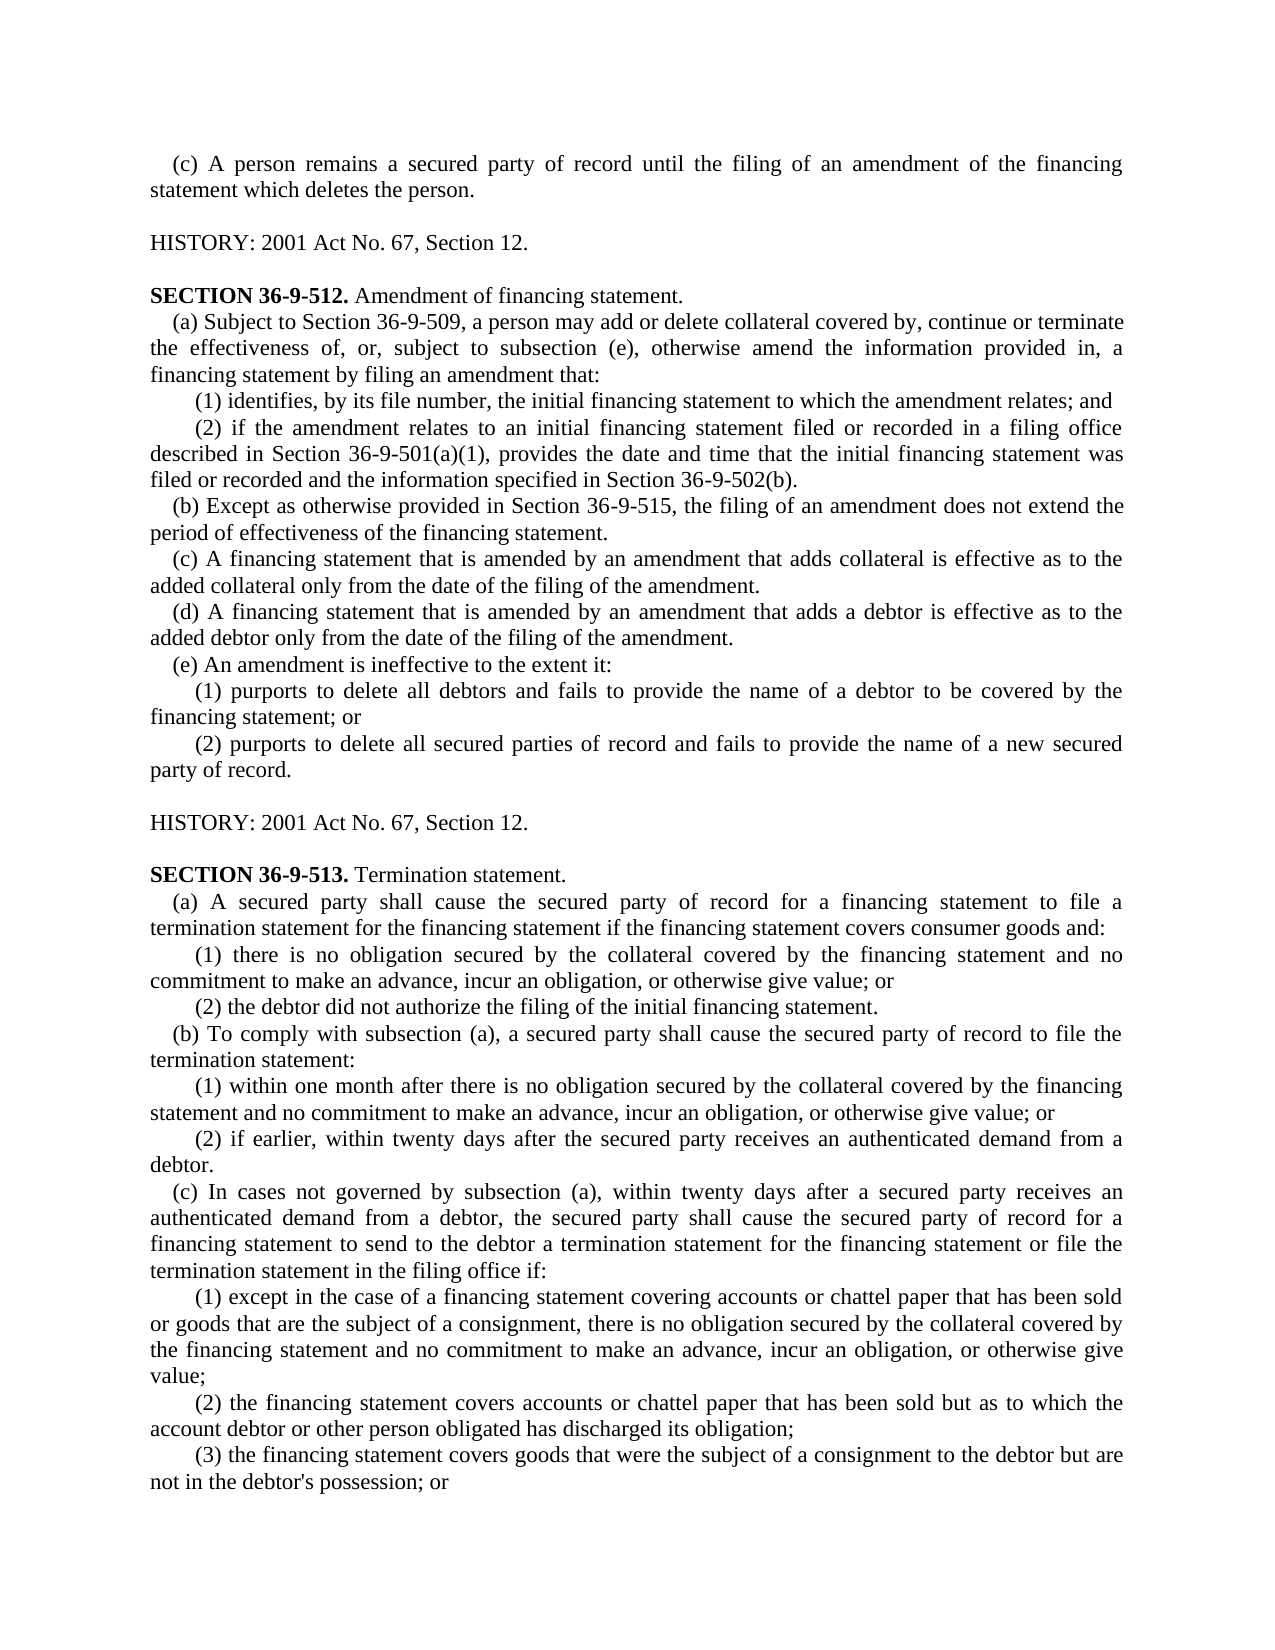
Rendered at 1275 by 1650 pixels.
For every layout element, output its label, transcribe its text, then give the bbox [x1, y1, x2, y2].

text (c) In cases not governed by subsection (a), within twenty days after a secured party receives an authenticated demand from a debtor, the secured party shall cause the secured party of record for a financing statement to send to the debtor a termination statement for the financing statement or file the termination statement in the filing office if: [150, 1178, 1125, 1283]
text SECTION 36-9-512. Amendment of financing statement. [150, 282, 1125, 308]
text (1) within one month after there is no obligation secured by the collateral covered by the financing statement and no commitment to make an advance, incur an obligation, or otherwise give value; or [150, 1072, 1125, 1125]
text (1) there is no obligation secured by the collateral covered by the financing statement and no commitment to make an advance, incur an obligation, or otherwise give value; or [150, 941, 1125, 993]
text (3) the financing statement covers goods that were the subject of a consignment to the debtor but are not in the debtor's possession; or [150, 1441, 1125, 1494]
text (e) An amendment is ineffective to the extent it: [150, 651, 1125, 677]
text HISTORY: 2001 Act No. 67, Section 12. [150, 809, 1125, 835]
text (2) purports to delete all secured parties of record and fails to provide the name of a new secured party of record. [150, 730, 1125, 782]
text SECTION 36-9-513. Termination statement. [150, 862, 1125, 888]
text (1) except in the case of a financing statement covering accounts or chattel paper that has been sold or goods that are the subject of a consignment, there is no obligation secured by the collateral covered by the financing statement and no commitment to make an advance, incur an obligation, or otherwise give value; [150, 1283, 1125, 1389]
text (c) A financing statement that is amended by an amendment that adds collateral is effective as to the added collateral only from the date of the filing of the amendment. [150, 545, 1125, 598]
text (2) the debtor did not authorize the filing of the initial financing statement. [150, 993, 1125, 1020]
text (c) A person remains a secured party of record until the filing of an amendment of the financing statement which deletes the person. [150, 150, 1125, 203]
text (1) identifies, by its file number, the initial financing statement to which the amendment relates; and [150, 387, 1125, 413]
text (2) if the amendment relates to an initial financing statement filed or recorded in a filing office described in Section 36-9-501(a)(1), provides the date and time that the initial financing statement was filed or recorded and the information specified in Section 36-9-502(b). [150, 413, 1125, 493]
text (b) Except as otherwise provided in Section 36-9-515, the filing of an amendment does not extend the period of effectiveness of the financing statement. [150, 493, 1125, 545]
text (2) the financing statement covers accounts or chattel paper that has been sold but as to which the account debtor or other person obligated has discharged its obligation; [150, 1389, 1125, 1441]
text HISTORY: 2001 Act No. 67, Section 12. [150, 229, 1125, 255]
text (d) A financing statement that is amended by an amendment that adds a debtor is effective as to the added debtor only from the date of the filing of the amendment. [150, 598, 1125, 651]
text (a) Subject to Section 36-9-509, a person may add or delete collateral covered by, continue or terminate the effectiveness of, or, subject to subsection (e), otherwise amend the information provided in, a financing statement by filing an amendment that: [150, 308, 1125, 387]
text (2) if earlier, within twenty days after the secured party receives an authenticated demand from a debtor. [150, 1125, 1125, 1178]
text (b) To comply with subsection (a), a secured party shall cause the secured party of record to file the termination statement: [150, 1020, 1125, 1072]
text (1) purports to delete all debtors and fails to provide the name of a debtor to be covered by the financing statement; or [150, 677, 1125, 730]
text (a) A secured party shall cause the secured party of record for a financing statement to file a termination statement for the financing statement if the financing statement covers consumer goods and: [150, 888, 1125, 941]
